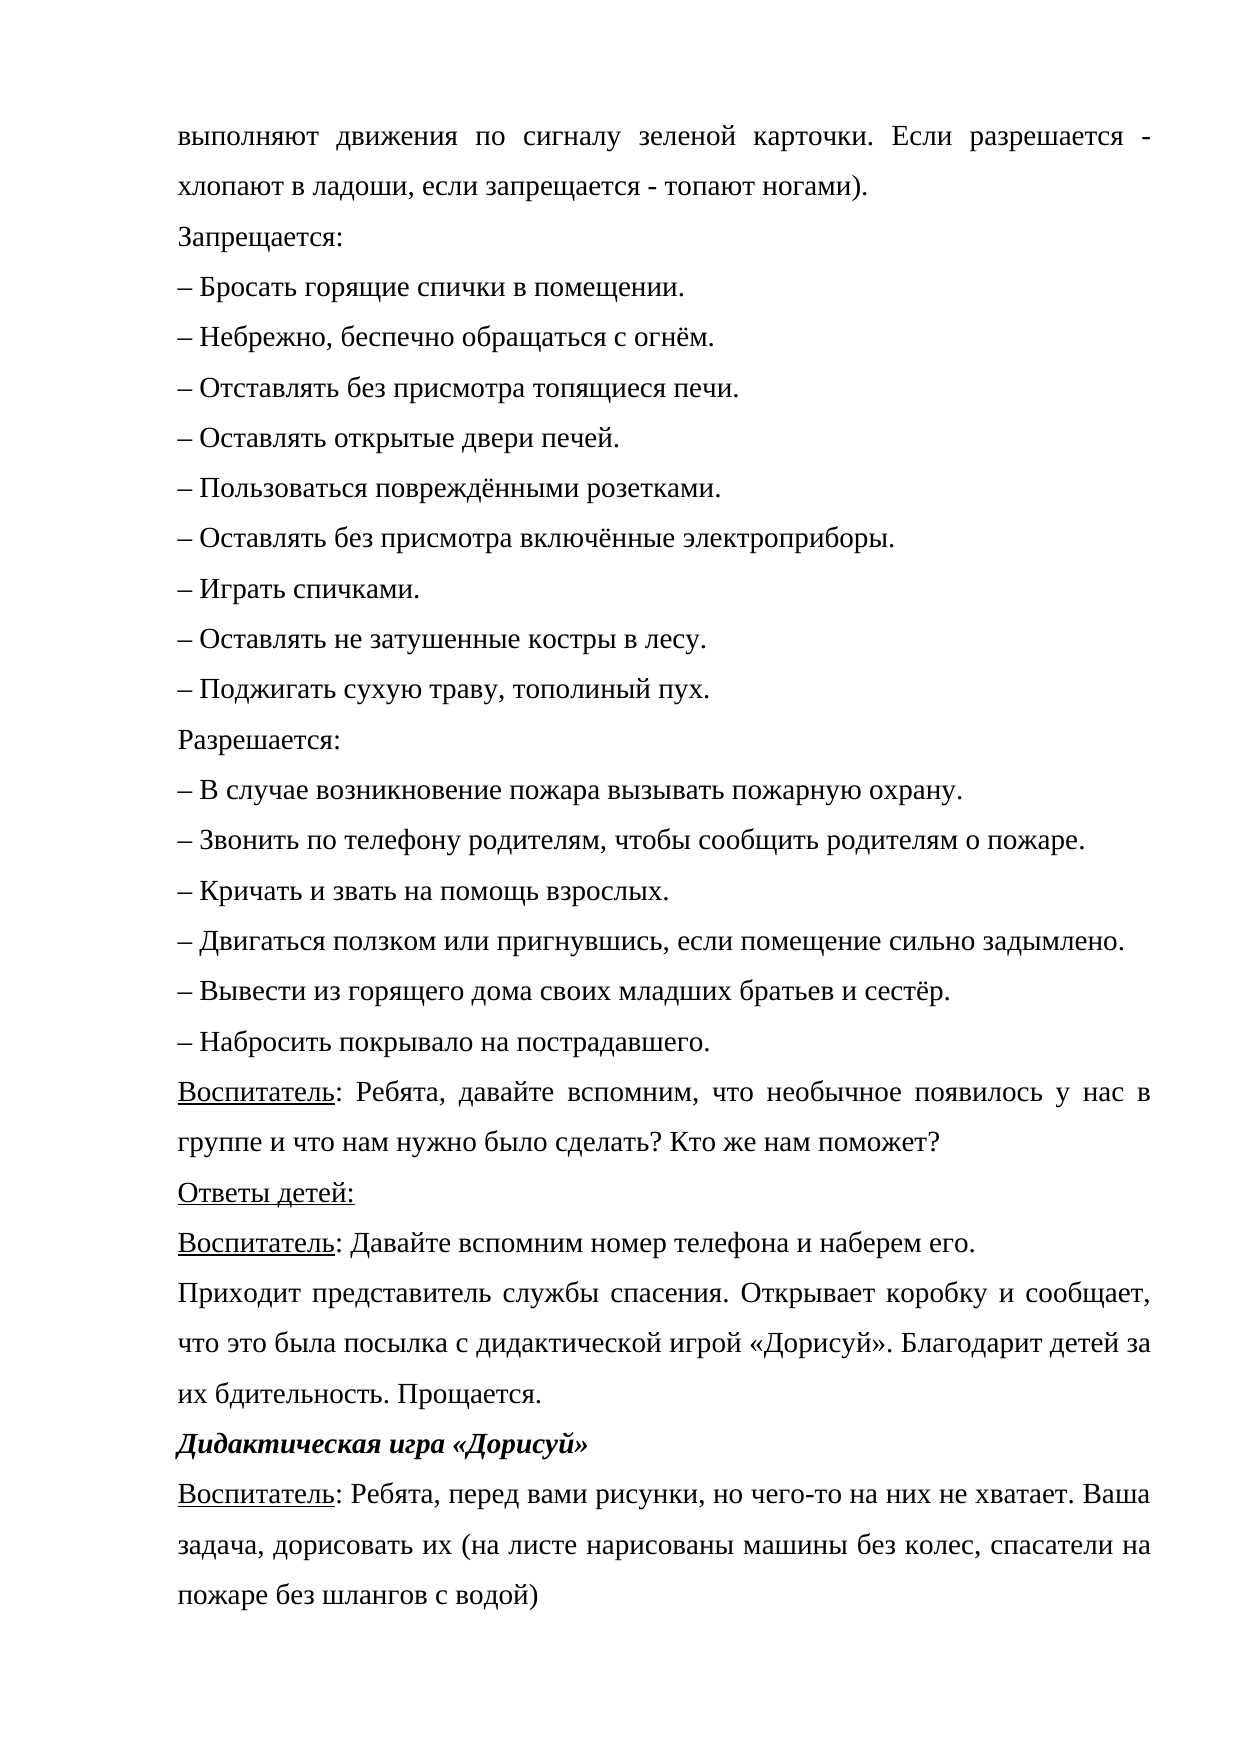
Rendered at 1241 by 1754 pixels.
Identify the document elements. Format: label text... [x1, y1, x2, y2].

text – Бросать горящие спички в помещении. [177, 269, 1152, 303]
text – Кричать и звать на помощь взрослых. [177, 873, 1152, 906]
text – Поджигать сухую траву, тополиный пух. [177, 672, 1152, 705]
text Дидактическая игра «Дорисуй» [177, 1426, 1152, 1460]
text – Звонить по телефону родителям, чтобы сообщить родителям о пожаре. [177, 822, 1152, 856]
text Ответы детей: [177, 1175, 1152, 1208]
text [177, 118, 1152, 202]
text – Двигаться ползком или пригнувшись, если помещение сильно задымлено. [177, 923, 1152, 957]
text – Небрежно, беспечно обращаться с огнём. [177, 319, 1152, 353]
text Запрещается: [177, 219, 1152, 252]
text Воспитатель: Ребята, давайте вспомним, что необычное появилось у нас в группе и что нам нужно было сделать? Кто же нам поможет? [177, 1074, 1152, 1158]
text – Оставлять открытые двери печей. [177, 420, 1152, 453]
text – Оставлять не затушенные костры в лесу. [177, 621, 1152, 655]
text Воспитатель: Давайте вспомним номер телефона и наберем его. [177, 1225, 1152, 1258]
text Приходит представитель службы спасения. Открывает коробку и сообщает, что это была посылка с дидактической игрой «Дорисуй». Благодарит детей за их бдительность. Прощается. [177, 1275, 1152, 1409]
text – Оставлять без присмотра включённые электроприборы. [177, 521, 1152, 554]
text Воспитатель: Ребята, перед вами рисунки, но чего-то на них не хватает. Ваша задача, дорисовать их (на листе нарисованы машины без колес, спасатели на пожаре без шлангов с водой) [177, 1477, 1152, 1611]
text – Набросить покрывало на пострадавшего. [177, 1024, 1152, 1057]
text – Вывести из горящего дома своих младших братьев и сестёр. [177, 973, 1152, 1007]
text – Пользоваться повреждёнными розетками. [177, 470, 1152, 504]
text – В случае возникновение пожара вызывать пожарную охрану. [177, 772, 1152, 806]
text Разрешается: [177, 722, 1152, 755]
text – Играть спичками. [177, 571, 1152, 604]
text – Отставлять без присмотра топящиеся печи. [177, 370, 1152, 403]
